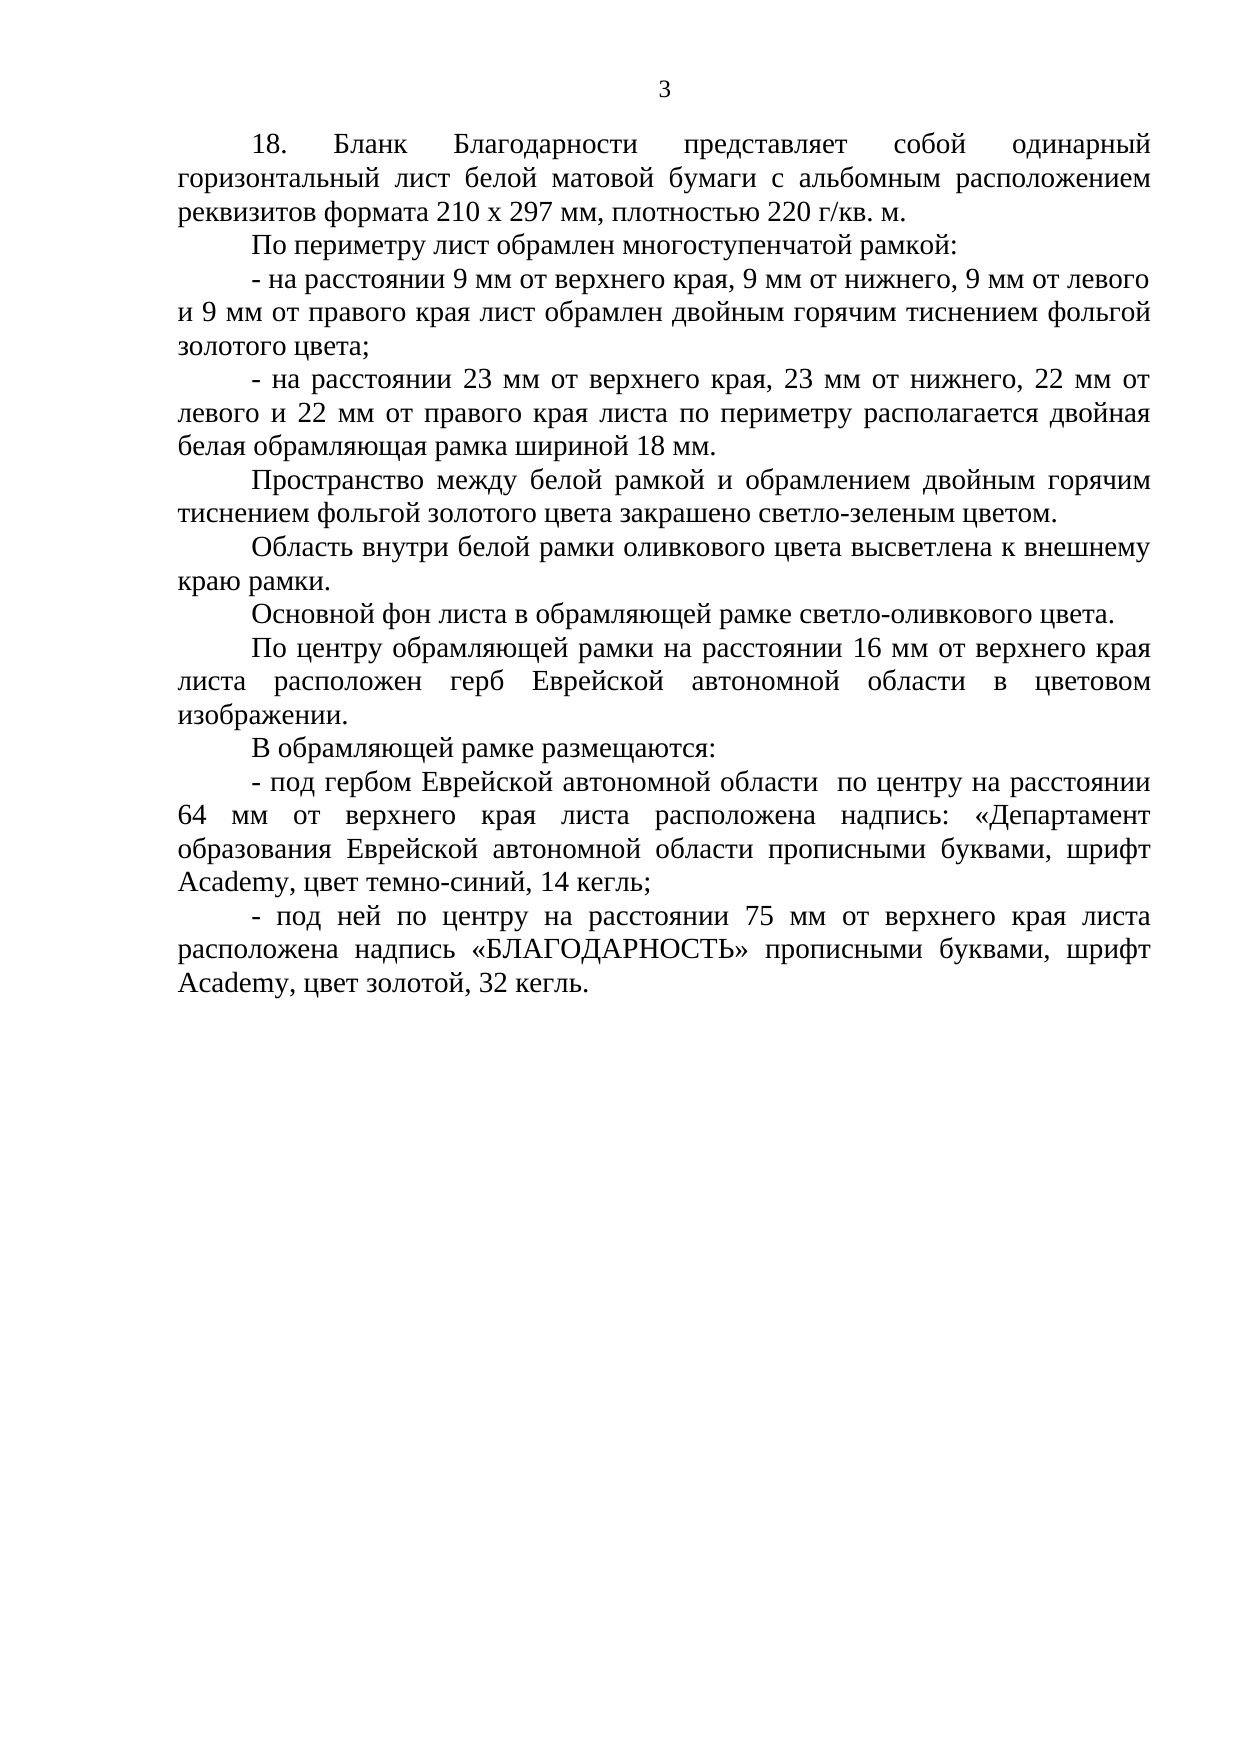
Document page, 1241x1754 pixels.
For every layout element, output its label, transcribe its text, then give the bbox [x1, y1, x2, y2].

text - на расстоянии 23 мм от верхнего края, 23 мм от нижнего, 22 мм от левого и 22 мм от правого края листа по периметру располагается двойная белая обрамляющая рамка шириной 18 мм. [177, 361, 1152, 462]
text Пространство между белой рамкой и обрамлением двойным горячим тиснением фольгой золотого цвета закрашено светло-зеленым цветом. [177, 462, 1152, 529]
text В обрамляющей рамке размещаются: [177, 730, 1152, 764]
text По центру обрамляющей рамки на расстоянии 16 мм от верхнего края листа расположен герб Еврейской автономной области в цветовом изображении. [177, 630, 1152, 730]
text Основной фон листа в обрамляющей рамке светло-оливкового цвета. [177, 596, 1152, 630]
text По периметру лист обрамлен многоступенчатой рамкой: [177, 227, 1152, 261]
text Область внутри белой рамки оливкового цвета высветлена к внешнему краю рамки. [177, 529, 1152, 596]
text - на расстоянии 9 мм от верхнего края, 9 мм от нижнего, 9 мм от левого и 9 мм от правого края лист обрамлен двойным горячим тиснением фольгой золотого цвета; [177, 261, 1152, 361]
text 18. Бланк Благодарности представляет собой одинарный горизонтальный лист белой матовой бумаги с альбомным расположением реквизитов формата 210 x 297 мм, плотностью 220 г/кв. м. [177, 127, 1152, 227]
text - под гербом Еврейской автономной области по центру на расстоянии 64 мм от верхнего края листа расположена надпись: «Департамент образования Еврейской автономной области прописными буквами, шрифт Academy, цвет темно-синий, 14 кегль; [177, 764, 1152, 898]
text - под ней по центру на расстоянии 75 мм от верхнего края листа расположена надпись «БЛАГОДАРНОСТЬ» прописными буквами, шрифт Academy, цвет золотой, 32 кегль. [177, 898, 1152, 999]
